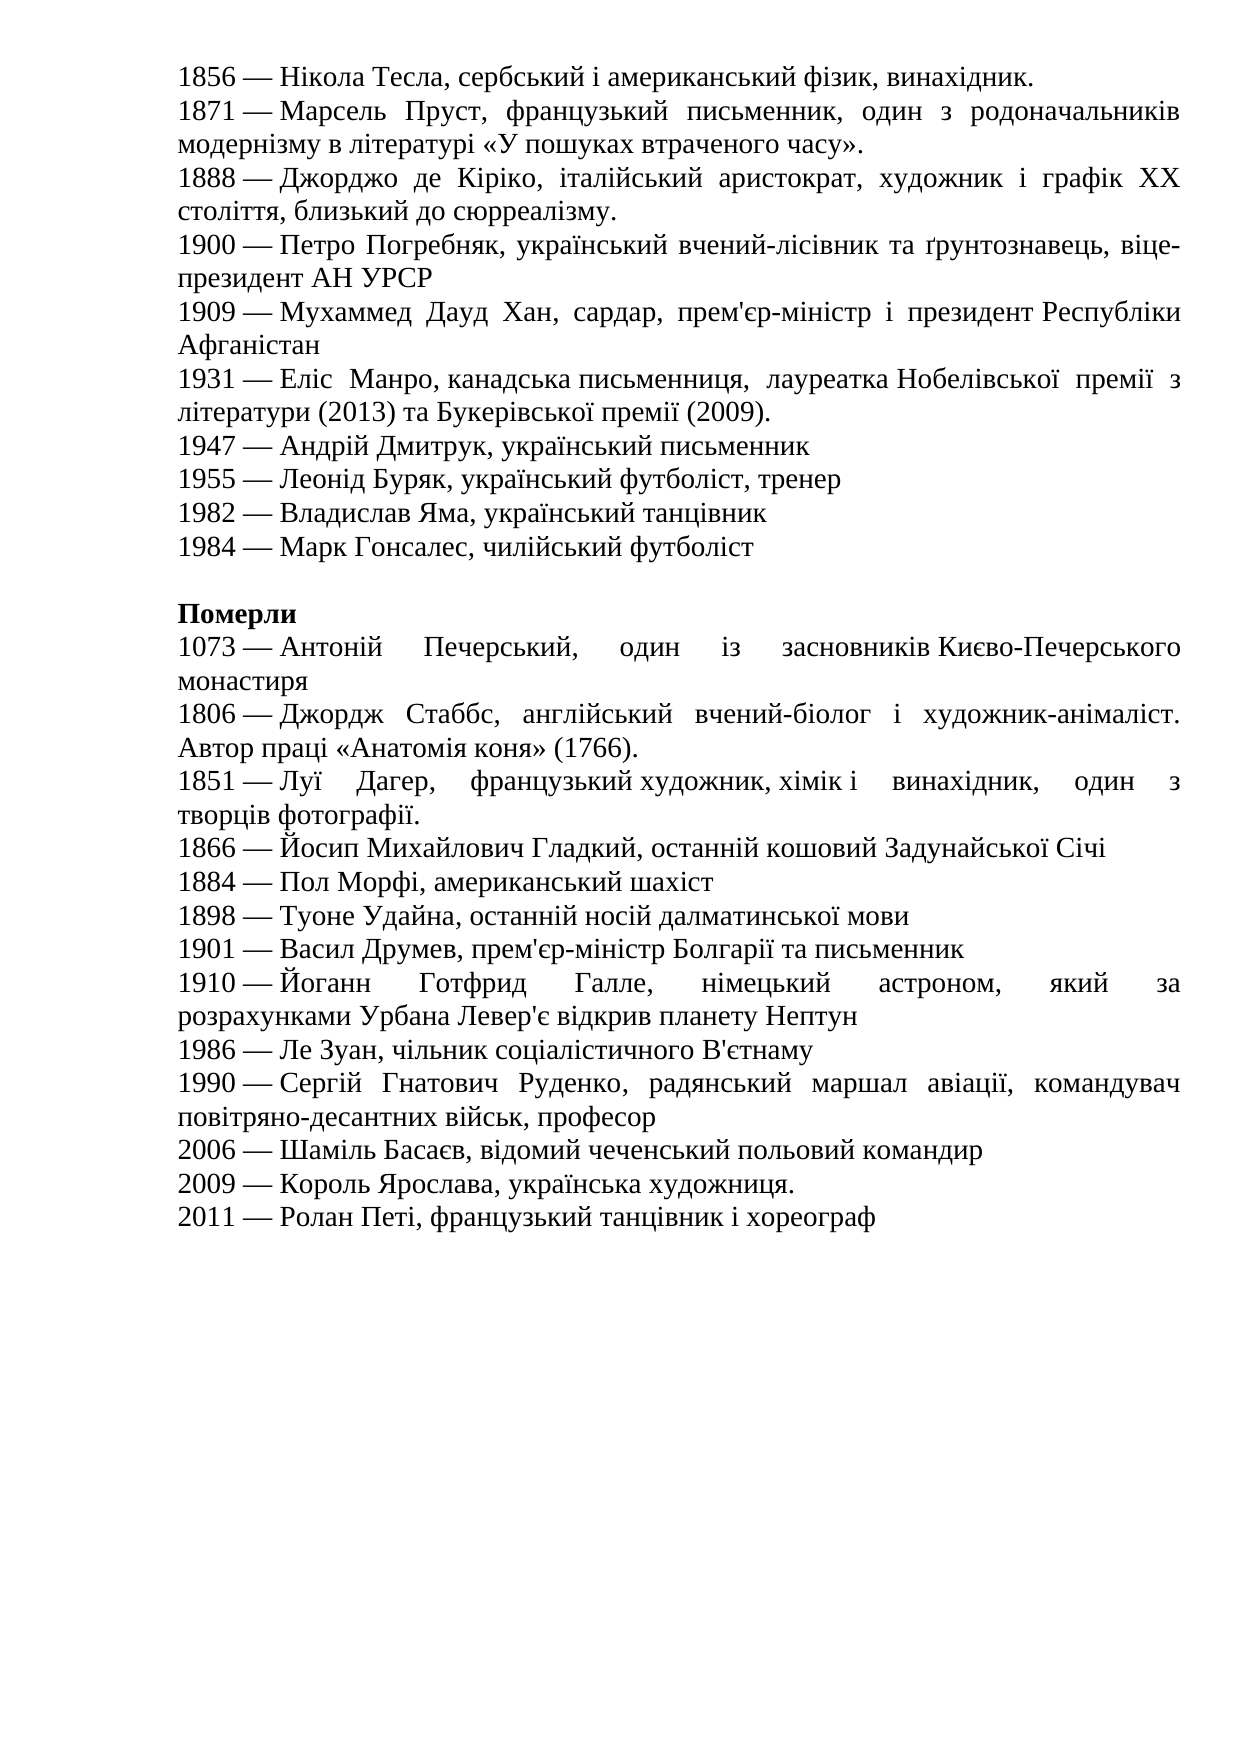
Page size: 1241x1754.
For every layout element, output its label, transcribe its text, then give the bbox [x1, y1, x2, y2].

text 1990 — Сергій Гнатович Руденко, радянський маршал авіації, командувач повітряно-десантних військ, професор [177, 1065, 1181, 1132]
text 1931 — Еліс Манро, канадська письменниця, лауреатка Нобелівської премії з літератури (2013) та Букерівської премії (2009). [177, 361, 1181, 428]
text 1866 — Йосип Михайлович Гладкий, останній кошовий Задунайської Січі [177, 831, 1181, 864]
text 1888 — Джорджо де Кіріко, італійський аристократ, художник і графік XX століття, близький до сюрреалізму. [177, 160, 1181, 227]
text 2009 — Король Ярослава, українська художниця. [177, 1166, 1181, 1199]
text 1909 — Мухаммед Дауд Хан, сардар, прем'єр-міністр і президент Республіки Афганістан [177, 294, 1181, 361]
text 2011 — Ролан Петі, французький танцівник і хореограф [177, 1199, 1181, 1233]
text 1955 — Леонід Буряк, український футболіст, тренер [177, 462, 1181, 495]
text 1910 — Йоганн Готфрид Галле, німецький астроном, який за розрахунками Урбана Левер'є відкрив планету Нептун [177, 965, 1181, 1032]
text 1898 — Туоне Удайна, останній носій далматинської мови [177, 898, 1181, 931]
text 1901 — Васил Друмев, прем'єр-міністр Болгарії та письменник [177, 931, 1181, 965]
text Померли [177, 596, 1181, 629]
text 1884 — Пол Морфі, американський шахіст [177, 864, 1181, 898]
text 1986 — Ле Зуан, чільник соціалістичного В'єтнаму [177, 1032, 1181, 1065]
text 1900 — Петро Погребняк, український вчений-лісівник та ґрунтознавець, віце-президент АН УРСР [177, 227, 1181, 294]
text 2006 — Шаміль Басаєв, відомий чеченський польовий командир [177, 1132, 1181, 1166]
text 1851 — Луї Дагер, французький художник, хімік і винахідник, один з творців фотографії. [177, 763, 1181, 831]
text 1073 — Антоній Печерський, один із засновників Києво-Печерського монастиря [177, 629, 1181, 696]
text 1947 — Андрій Дмитрук, український письменник [177, 428, 1181, 462]
text 1984 — Марк Гонсалес, чилійський футболіст [177, 529, 1181, 562]
text 1806 — Джордж Стаббс, англійський вчений-біолог і художник-анімаліст. Автор праці «Анатомія коня» (1766). [177, 696, 1181, 763]
text 1982 — Владислав Яма, український танцівник [177, 495, 1181, 529]
text 1856 — Нікола Тесла, сербський і американський фізик, винахідник. [177, 59, 1181, 93]
text 1871 — Марсель Пруст, французький письменник, один з родоначальників модернізму в літературі «У пошуках втраченого часу». [177, 93, 1181, 160]
